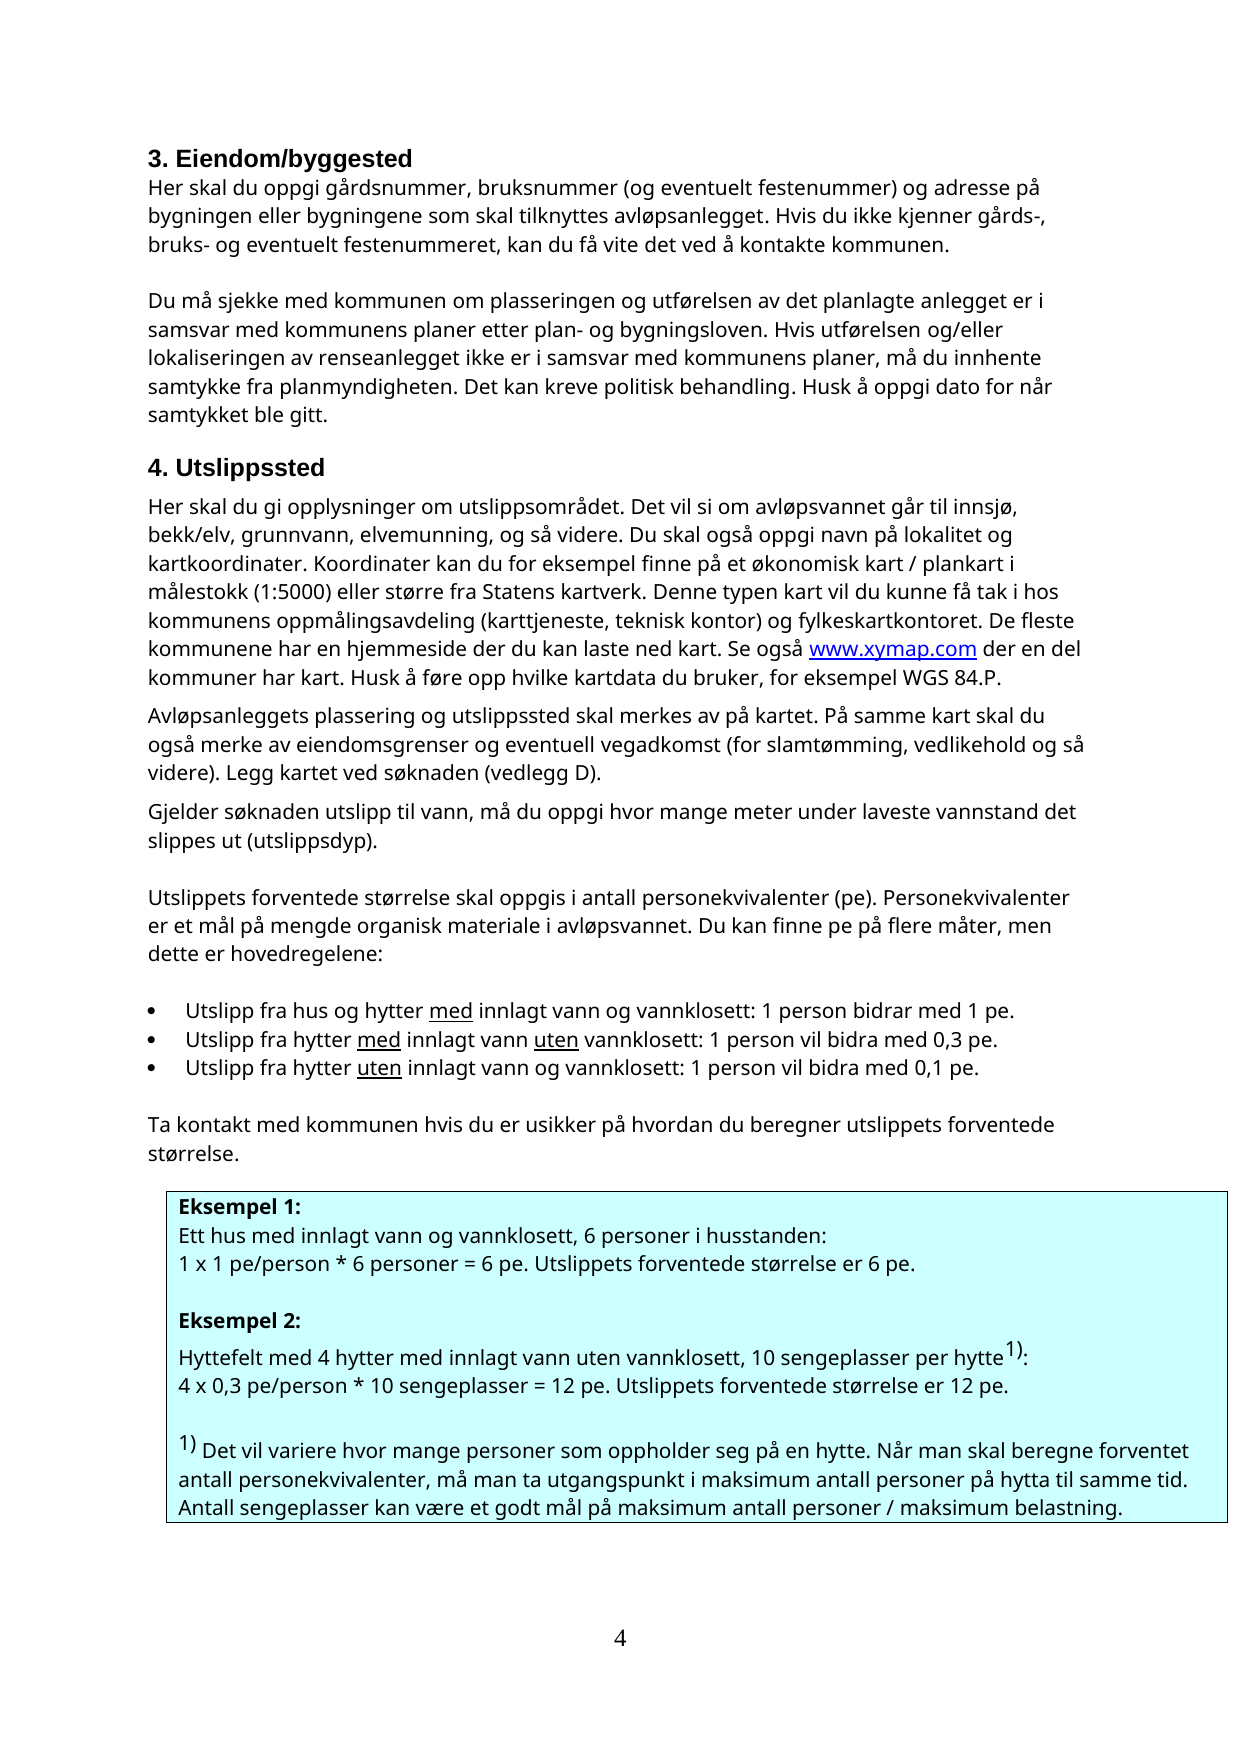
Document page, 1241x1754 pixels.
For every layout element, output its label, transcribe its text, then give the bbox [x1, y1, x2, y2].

text Ta kontakt med kommunen hvis du er usikker på hvordan du beregner utslippets forventede størrelse. [148, 1110, 1093, 1167]
list Utslipp fra hytter med innlagt vann uten vannklosett: 1 person vil bidra med 0,3 pe. [148, 1025, 1093, 1053]
text Avløpsanleggets plassering og utslippssted skal merkes av på kartet. På samme kart skal du også merke av eiendomsgrenser og eventuell vegadkomst (for slamtømming, vedlikehold og så videre). Legg kartet ved søknaden (vedlegg D). [148, 702, 1093, 787]
text Gjelder søknaden utslipp til vann, må du oppgi hvor mange meter under laveste vannstand det slippes ut (utslippsdyp). [148, 797, 1093, 854]
text 3. Eiendom/byggested [148, 144, 1093, 173]
text Her skal du gi opplysninger om utslippsområdet. Det vil si om avløpsvannet går til innsjø, bekk/elv, grunnvann, elvemunning, og så videre. Du skal også oppgi navn på lokalitet og kartkoordinater. Koordinater kan du for eksempel finne på et økonomisk kart / plankart i målestokk (1:5000) eller større fra Statens kartverk. Denne typen kart vil du kunne få tak i hos kommunens oppmålingsavdeling (karttjeneste, teknisk kontor) og fylkeskartkontoret. De fleste kommunene har en hjemmeside der du kan laste ned kart. Se også www.xymap.com der en del kommuner har kart. Husk å føre opp hvilke kartdata du bruker, for eksempel WGS 84.P. [148, 492, 1093, 691]
list Utslipp fra hus og hytter med innlagt vann og vannklosett: 1 person bidrar med 1 pe. [148, 996, 1093, 1025]
text 4. Utslippssted [148, 453, 1093, 482]
text Du må sjekke med kommunen om plasseringen og utførelsen av det planlagte anlegget er i samsvar med kommunens planer etter plan- og bygningsloven. Hvis utførelsen og/eller lokaliseringen av renseanlegget ikke er i samsvar med kommunens planer, må du innhente samtykke fra planmyndigheten. Det kan kreve politisk behandling. Husk å oppgi dato for når samtykket ble gitt. [148, 287, 1093, 429]
text Her skal du oppgi gårdsnummer, bruksnummer (og eventuelt festenummer) og adresse på bygningen eller bygningene som skal tilknyttes avløpsanlegget. Hvis du ikke kjenner gårds-, bruks- og eventuelt festenummeret, kan du få vite det ved å kontakte kommunen. [148, 173, 1093, 258]
table_header Eksempel 1: Ett hus med innlagt vann og vannklosett, 6 personer i husstanden: 1 x 1 pe/person * 6 personer = 6 pe. Utslippets forventede størrelse er 6 pe. Eksempel 2: Hyttefelt med 4 hytter med innlagt vann uten vannklosett, 10 sengeplasser per hytte1): 4 x 0,3 pe/person * 10 sengeplasser = 12 pe. Utslippets forventede størrelse er 12 pe. 1) Det vil variere hvor mange personer som oppholder seg på en hytte. Når man skal beregne forventet antall personekvivalenter, må man ta utgangspunkt i maksimum antall personer på hytta til samme tid. Antall sengeplasser kan være et godt mål på maksimum antall personer / maksimum belastning. [167, 1192, 1227, 1522]
list Utslipp fra hytter uten innlagt vann og vannklosett: 1 person vil bidra med 0,1 pe. [148, 1053, 1093, 1082]
text Utslippets forventede størrelse skal oppgis i antall personekvivalenter (pe). Personekvivalenter er et mål på mengde organisk materiale i avløpsvannet. Du kan finne pe på flere måter, men dette er hovedregelene: [148, 883, 1093, 968]
